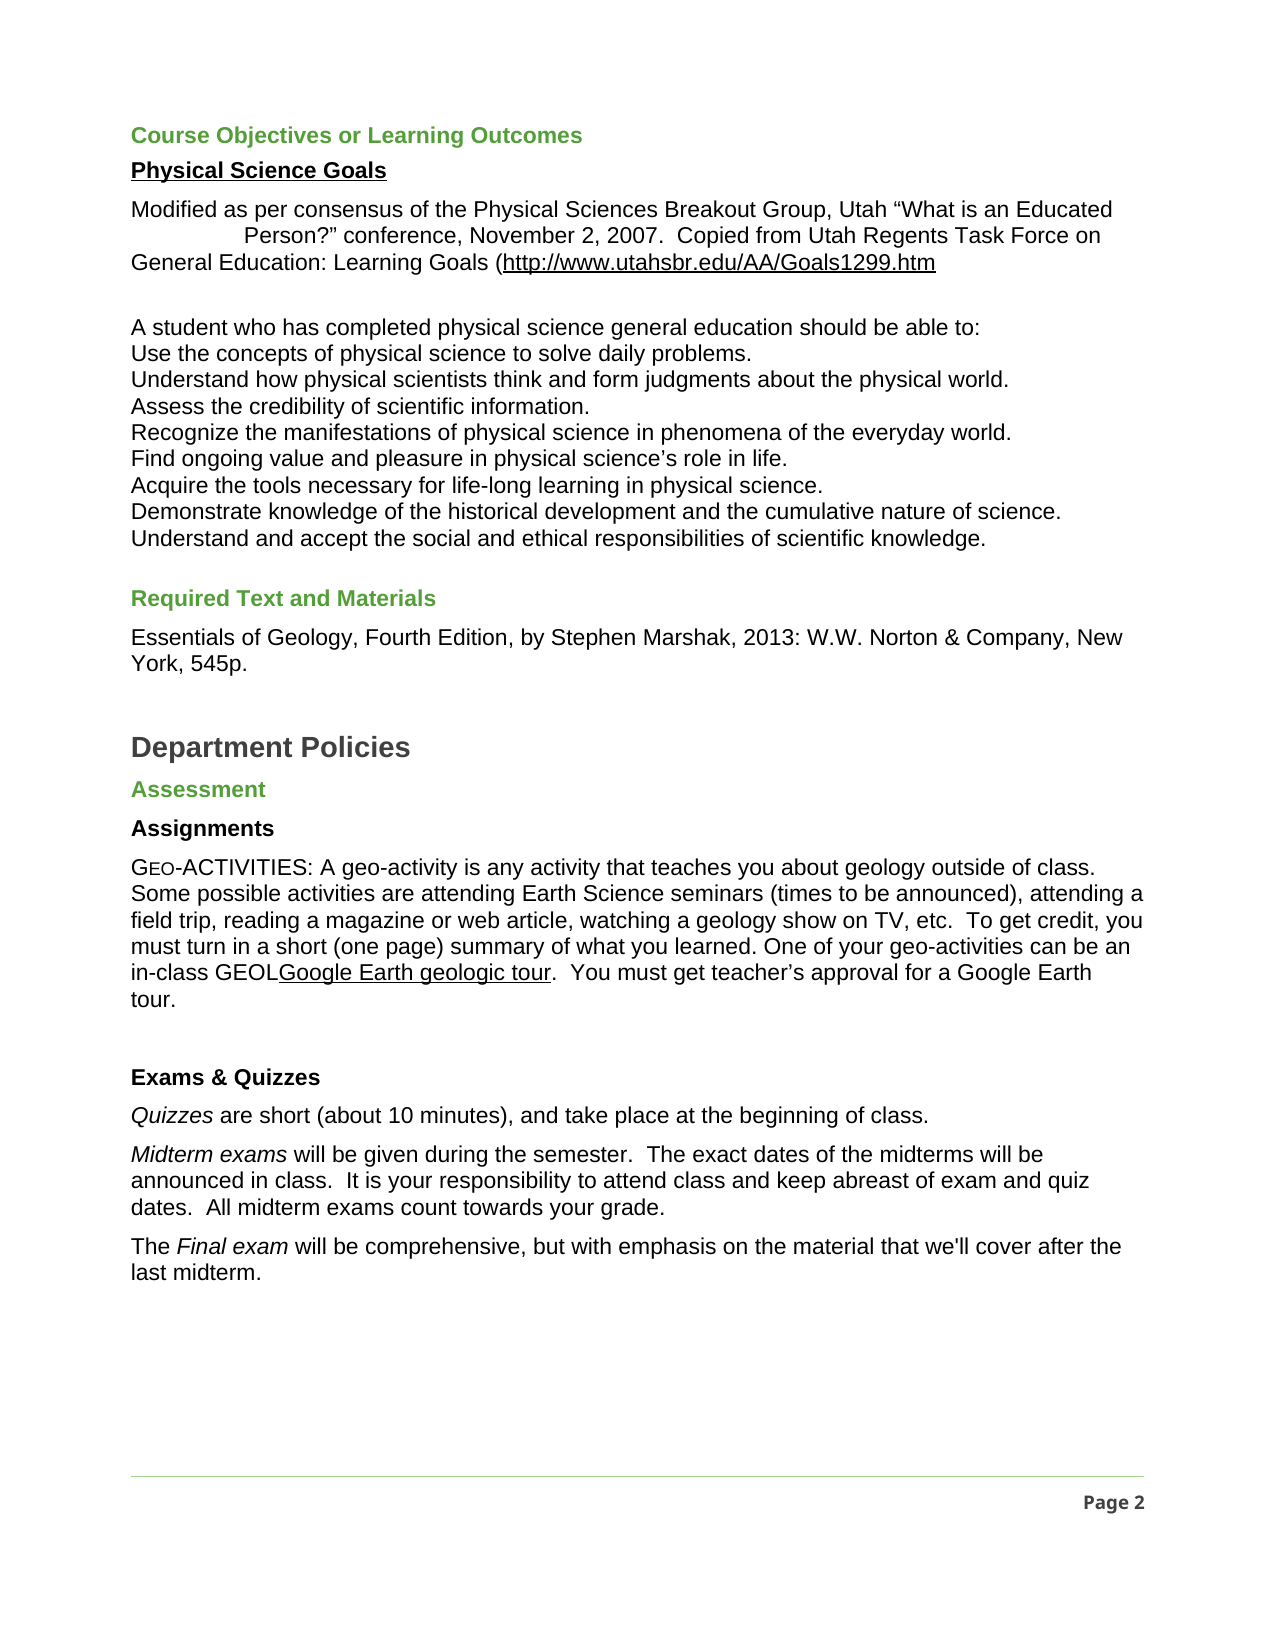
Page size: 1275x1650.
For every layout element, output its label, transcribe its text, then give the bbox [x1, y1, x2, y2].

text Demonstrate knowledge of the historical development and the cumulative nature of science. [131, 498, 1144, 524]
text Assessment [131, 776, 1144, 803]
text Geo-ACTIVITIES: A geo-activity is any activity that teaches you about geology outside of class. Some possible activities are attending Earth Science seminars (times to be announced), attending a field trip, reading a magazine or web article, watching a geology show on TV, etc. To get credit, you must turn in a short (one page) summary of what you learned. One of your geo-activities can be an in-class GEOLGoogle Earth geologic tour. You must get teacher’s approval for a Google Earth tour. [131, 854, 1144, 1012]
text The Final exam will be comprehensive, but with emphasis on the material that we'll cover after the last midterm. [131, 1233, 1144, 1285]
text Essentials of Geology, Fourth Edition, by Stephen Marshak, 2013: W.W. Norton & Company, New York, 545p. [131, 624, 1144, 676]
text Exams & Quizzes [131, 1063, 1144, 1090]
text Modified as per consensus of the Physical Sciences Breakout Group, Utah “What is an Educated Person?” conference, November 2, 2007. Copied from Utah Regents Task Force on General Education: Learning Goals (http://www.utahsbr.edu/AA/Goals1299.htm [131, 196, 1144, 275]
text Physical Science Goals [131, 157, 1144, 183]
text A student who has completed physical science general education should be able to: [131, 314, 1144, 340]
text Quizzes are short (about 10 minutes), and take place at the beginning of class. [131, 1102, 1144, 1129]
text Recognize the manifestations of physical science in phenomena of the everyday world. [131, 419, 1144, 445]
text Understand how physical scientists think and form judgments about the physical world. [131, 366, 1144, 393]
text Acquire the tools necessary for life-long learning in physical science. [131, 472, 1144, 498]
subtitle Course Objectives or Learning Outcomes [131, 122, 1144, 148]
text Department Policies [131, 730, 1144, 764]
text Assignments [131, 815, 1144, 841]
text Required Text and Materials [131, 585, 1144, 611]
text Midterm exams will be given during the semester. The exact dates of the midterms will be announced in class. It is your responsibility to attend class and keep abreast of exam and quiz dates. All midterm exams count towards your grade. [131, 1141, 1144, 1220]
text Assess the credibility of scientific information. [131, 393, 1144, 419]
text Use the concepts of physical science to solve daily problems. [131, 340, 1144, 366]
text Understand and accept the social and ethical responsibilities of scientific knowledge. [131, 524, 1144, 551]
text Find ongoing value and pleasure in physical science’s role in life. [131, 445, 1144, 472]
